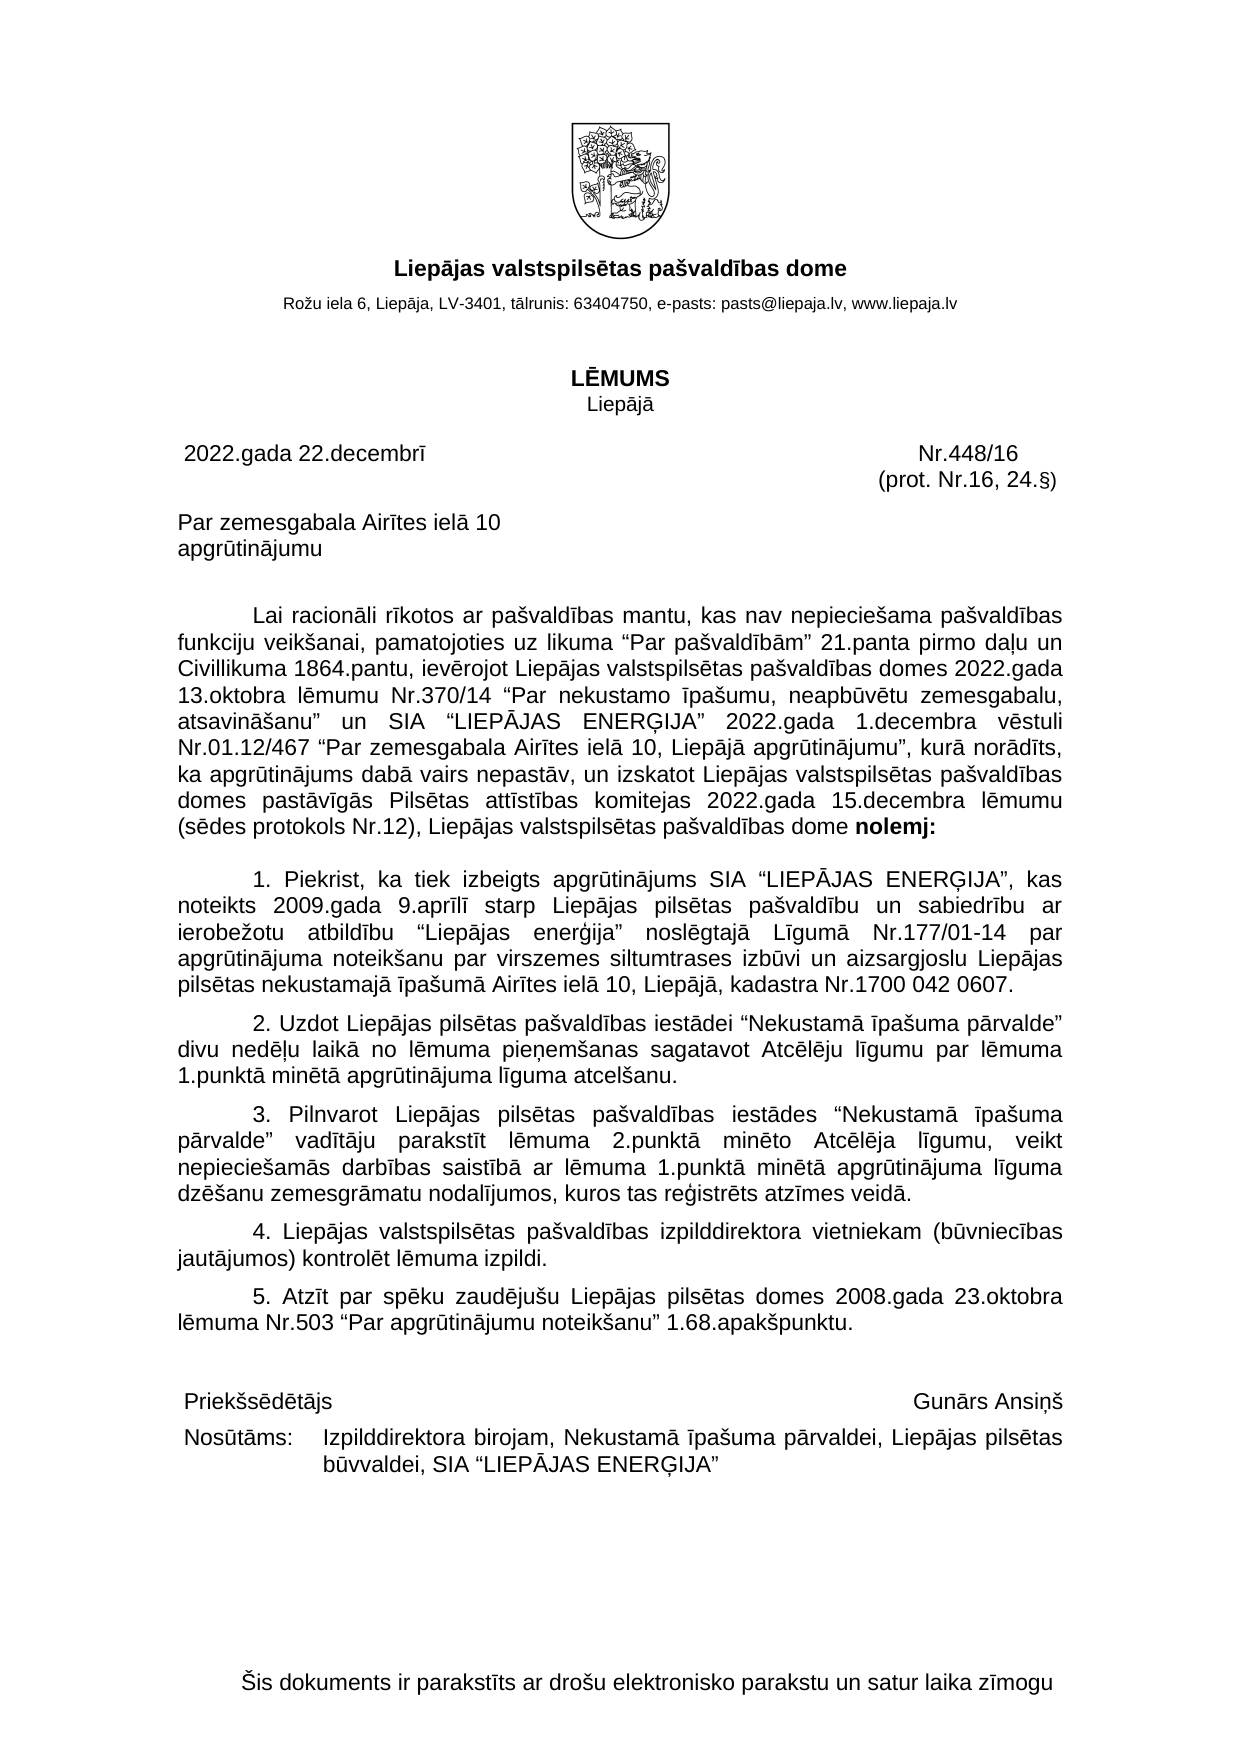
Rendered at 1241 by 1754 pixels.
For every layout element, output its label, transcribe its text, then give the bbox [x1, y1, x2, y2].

table_header Priekšsēdētājs [177, 1388, 765, 1424]
text 5. Atzīt par spēku zaudējušu Liepājas pilsētas domes 2008.gada 23.oktobra lēmuma Nr.503 “Par apgrūtinājumu noteikšanu” 1.68.apakšpunktu. [177, 1283, 1063, 1336]
text Par zemesgabala Airītes ielā 10 [177, 509, 1063, 535]
text Lai racionāli rīkotos ar pašvaldības mantu, kas nav nepieciešama pašvaldības funkciju veikšanai, pamatojoties uz likuma “Par pašvaldībām” 21.panta pirmo daļu un Civillikuma 1864.pantu, ievērojot Liepājas valstspilsētas pašvaldības domes 2022.gada 13.oktobra lēmumu Nr.370/14 “Par nekustamo īpašumu, neapbūvētu zemesgabalu, atsavināšanu” un SIA “LIEPĀJAS ENERĢIJA” 2022.gada 1.decembra vēstuli Nr.01.12/467 “Par zemesgabala Airītes ielā 10, Liepājā apgrūtinājumu”, kurā norādīts, ka apgrūtinājums dabā vairs nepastāv, un izskatot Liepājas valstspilsētas pašvaldības domes pastāvīgās Pilsētas attīstības komitejas 2022.gada 15.decembra lēmumu (sēdes protokols Nr.12), Liepājas valstspilsētas pašvaldības dome nolemj: [177, 602, 1063, 840]
text 3. Pilnvarot Liepājas pilsētas pašvaldības iestādes “Nekustamā īpašuma pārvalde” vadītāju parakstīt lēmuma 2.punktā minēto Atcēlēja līgumu, veikt nepieciešamās darbības saistībā ar lēmuma 1.punktā minētā apgrūtinājuma līguma dzēšanu zemesgrāmatu nodalījumos, kuros tas reģistrēts atzīmes veidā. [177, 1101, 1063, 1206]
text 4. Liepājas valstspilsētas pašvaldības izpilddirektora vietniekam (būvniecības jautājumos) kontrolēt lēmuma izpildi. [177, 1218, 1063, 1271]
text LĒMUMS [177, 365, 1063, 392]
text 1. Piekrist, ka tiek izbeigts apgrūtinājums SIA “LIEPĀJAS ENERĢIJA”, kas noteikts 2009.gada 9.aprīlī starp Liepājas pilsētas pašvaldību un sabiedrību ar ierobežotu atbildību “Liepājas enerģija” noslēgtajā Līgumā Nr.177/01-14 par apgrūtinājuma noteikšanu par virszemes siltumtrases izbūvi un aizsargjoslu Liepājas pilsētas nekustamajā īpašumā Airītes ielā 10, Liepājā, kadastra Nr.1700 042 0607. [177, 866, 1063, 998]
text Liepājā [177, 392, 1063, 416]
table_cell Nosūtāms: [177, 1424, 316, 1503]
table_header Nr.448/16 (prot. Nr.16, 24.§) [676, 440, 1063, 492]
table_cell Izpilddirektora birojam, Nekustamā īpašuma pārvaldei, Liepājas pilsētas būvvaldei, SIA “LIEPĀJAS ENERĢIJA” [316, 1424, 1069, 1503]
text 2. Uzdot Liepājas pilsētas pašvaldības iestādei “Nekustamā īpašuma pārvalde” divu nedēļu laikā no lēmuma pieņemšanas sagatavot Atcēlēju līgumu par lēmuma 1.punktā minētā apgrūtinājuma līguma atcelšanu. [177, 1010, 1063, 1089]
picture [565, 118, 675, 242]
text apgrūtinājumu [177, 535, 1063, 562]
table_header 2022.gada 22.decembrī [177, 440, 676, 492]
table_header Gunārs Ansiņš [765, 1388, 1069, 1424]
